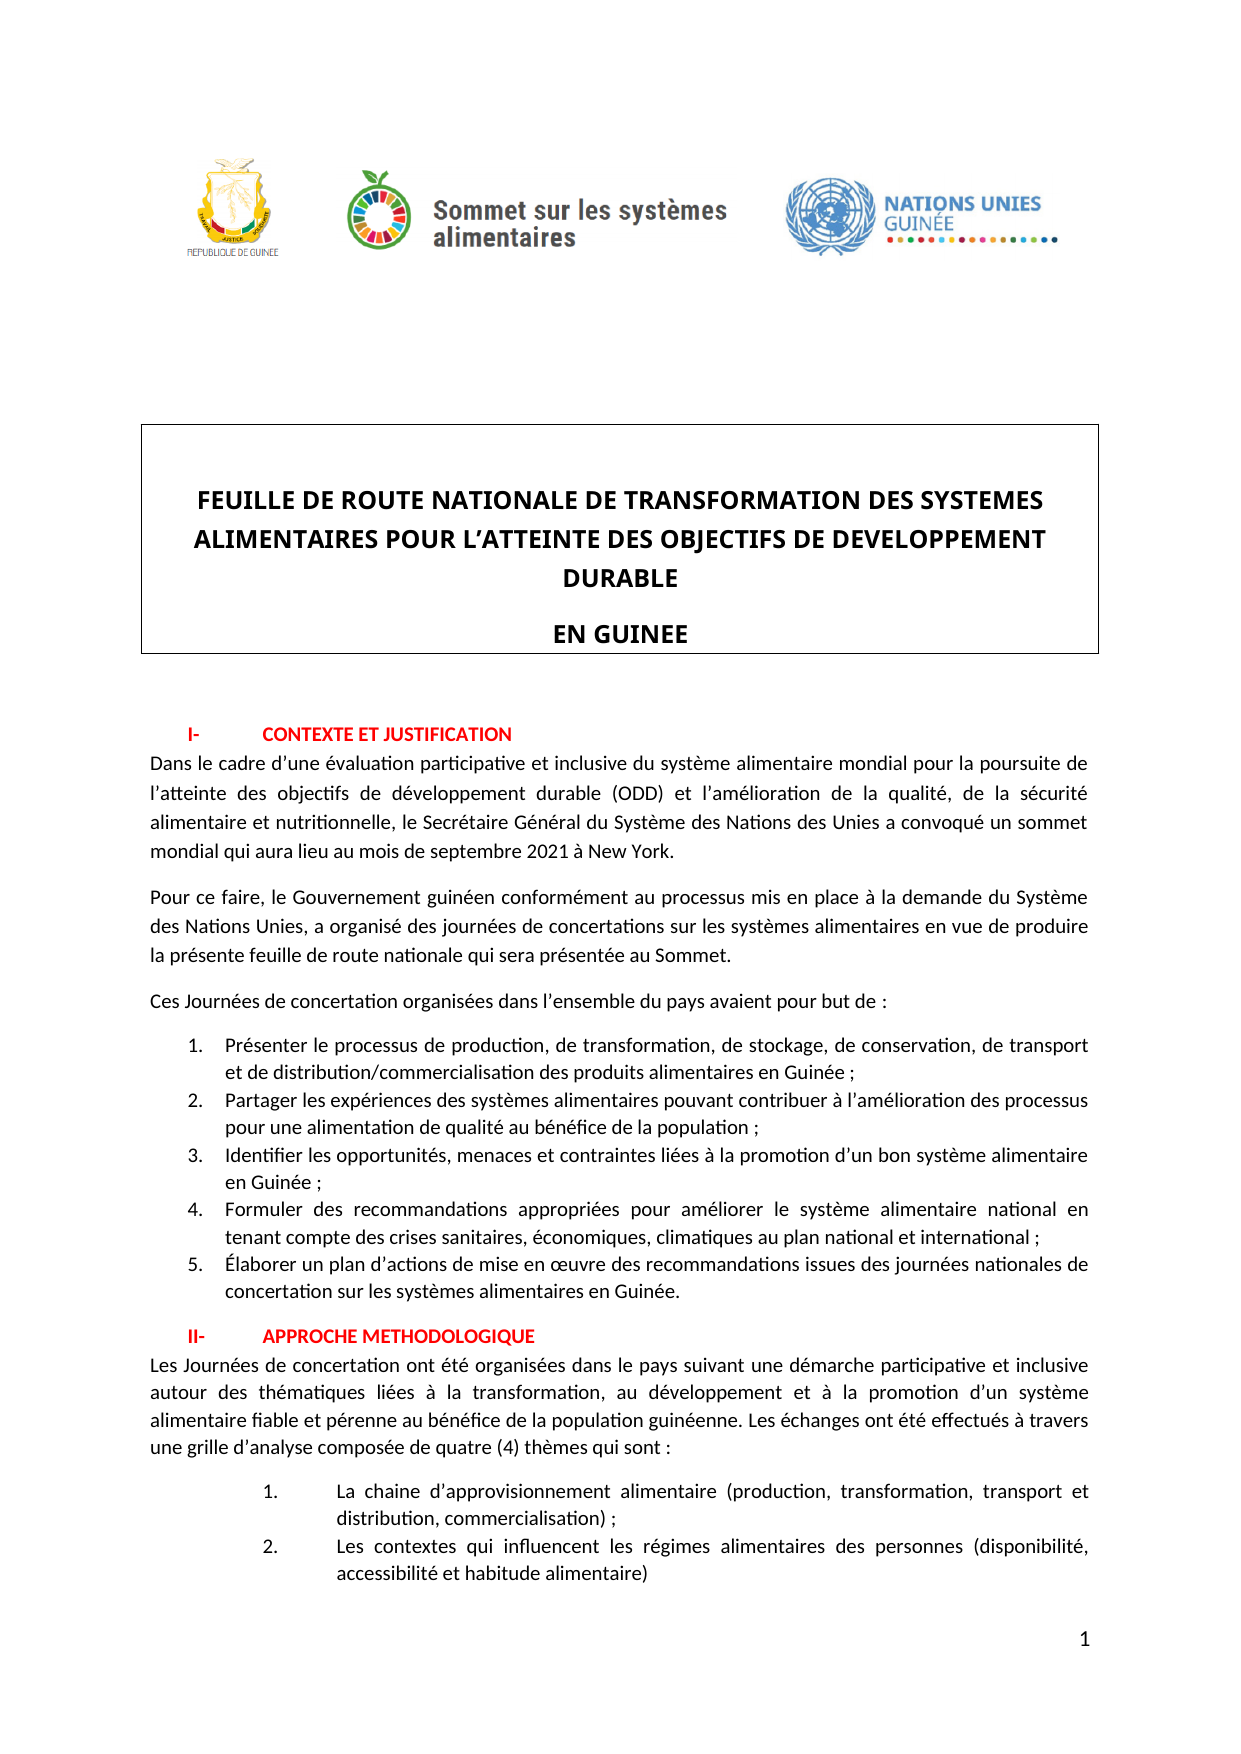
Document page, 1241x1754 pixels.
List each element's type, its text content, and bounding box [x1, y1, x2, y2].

list Présenter le processus de production, de transformation, de stockage, de conservation, de transport et de distribution/commercialisation des produits alimentaires en Guinée ; [187, 1032, 1090, 1085]
list APPROCHE METHODOLOGIQUE [187, 1323, 1090, 1348]
text Dans le cadre d’une évaluation participative et inclusive du système alimentaire mondial pour la poursuite de l’atteinte des objectifs de développement durable (ODD) et l’amélioration de la qualité, de la sécurité alimentaire et nutritionnelle, le Secrétaire Général du Système des Nations des Unies a convoqué un sommet mondial qui aura lieu au mois de septembre 2021 à New York. [150, 751, 1090, 863]
picture [150, 150, 1091, 291]
list CONTEXTE ET JUSTIFICATION [187, 721, 1090, 747]
text Pour ce faire, le Gouvernement guinéen conformément au processus mis en place à la demande du Système des Nations Unies, a organisé des journées de concertations sur les systèmes alimentaires en vue de produire la présente feuille de route nationale qui sera présentée au Sommet. [150, 884, 1090, 968]
list La chaine d’approvisionnement alimentaire (production, transformation, transport et distribution, commercialisation) ; [262, 1478, 1090, 1531]
list Les contextes qui influencent les régimes alimentaires des personnes (disponibilité, accessibilité et habitude alimentaire) [262, 1533, 1090, 1586]
text Ces Journées de concertation organisées dans l’ensemble du pays avaient pour but de : [150, 988, 1090, 1013]
list Élaborer un plan d’actions de mise en œuvre des recommandations issues des journées nationales de concertation sur les systèmes alimentaires en Guinée. [187, 1251, 1090, 1304]
list Identifier les opportunités, menaces et contraintes liées à la promotion d’un bon système alimentaire en Guinée ; [187, 1142, 1090, 1194]
text Les Journées de concertation ont été organisées dans le pays suivant une démarche participative et inclusive autour des thématiques liées à la transformation, au développement et à la promotion d’un système alimentaire fiable et pérenne au bénéfice de la population guinéenne. Les échanges ont été effectués à travers une grille d’analyse composée de quatre (4) thèmes qui sont : [150, 1352, 1090, 1459]
list Formuler des recommandations appropriées pour améliorer le système alimentaire national en tenant compte des crises sanitaires, économiques, climatiques au plan national et international ; [187, 1197, 1090, 1249]
list Partager les expériences des systèmes alimentaires pouvant contribuer à l’amélioration des processus pour une alimentation de qualité au bénéfice de la population ; [187, 1087, 1090, 1140]
text EN GUINEE [142, 613, 1098, 653]
text FEUILLE DE ROUTE NATIONALE DE TRANSFORMATION DES SYSTEMES ALIMENTAIRES POUR L’ATTEINTE DES OBJECTIFS DE DEVELOPPEMENT DURABLE [142, 479, 1098, 595]
